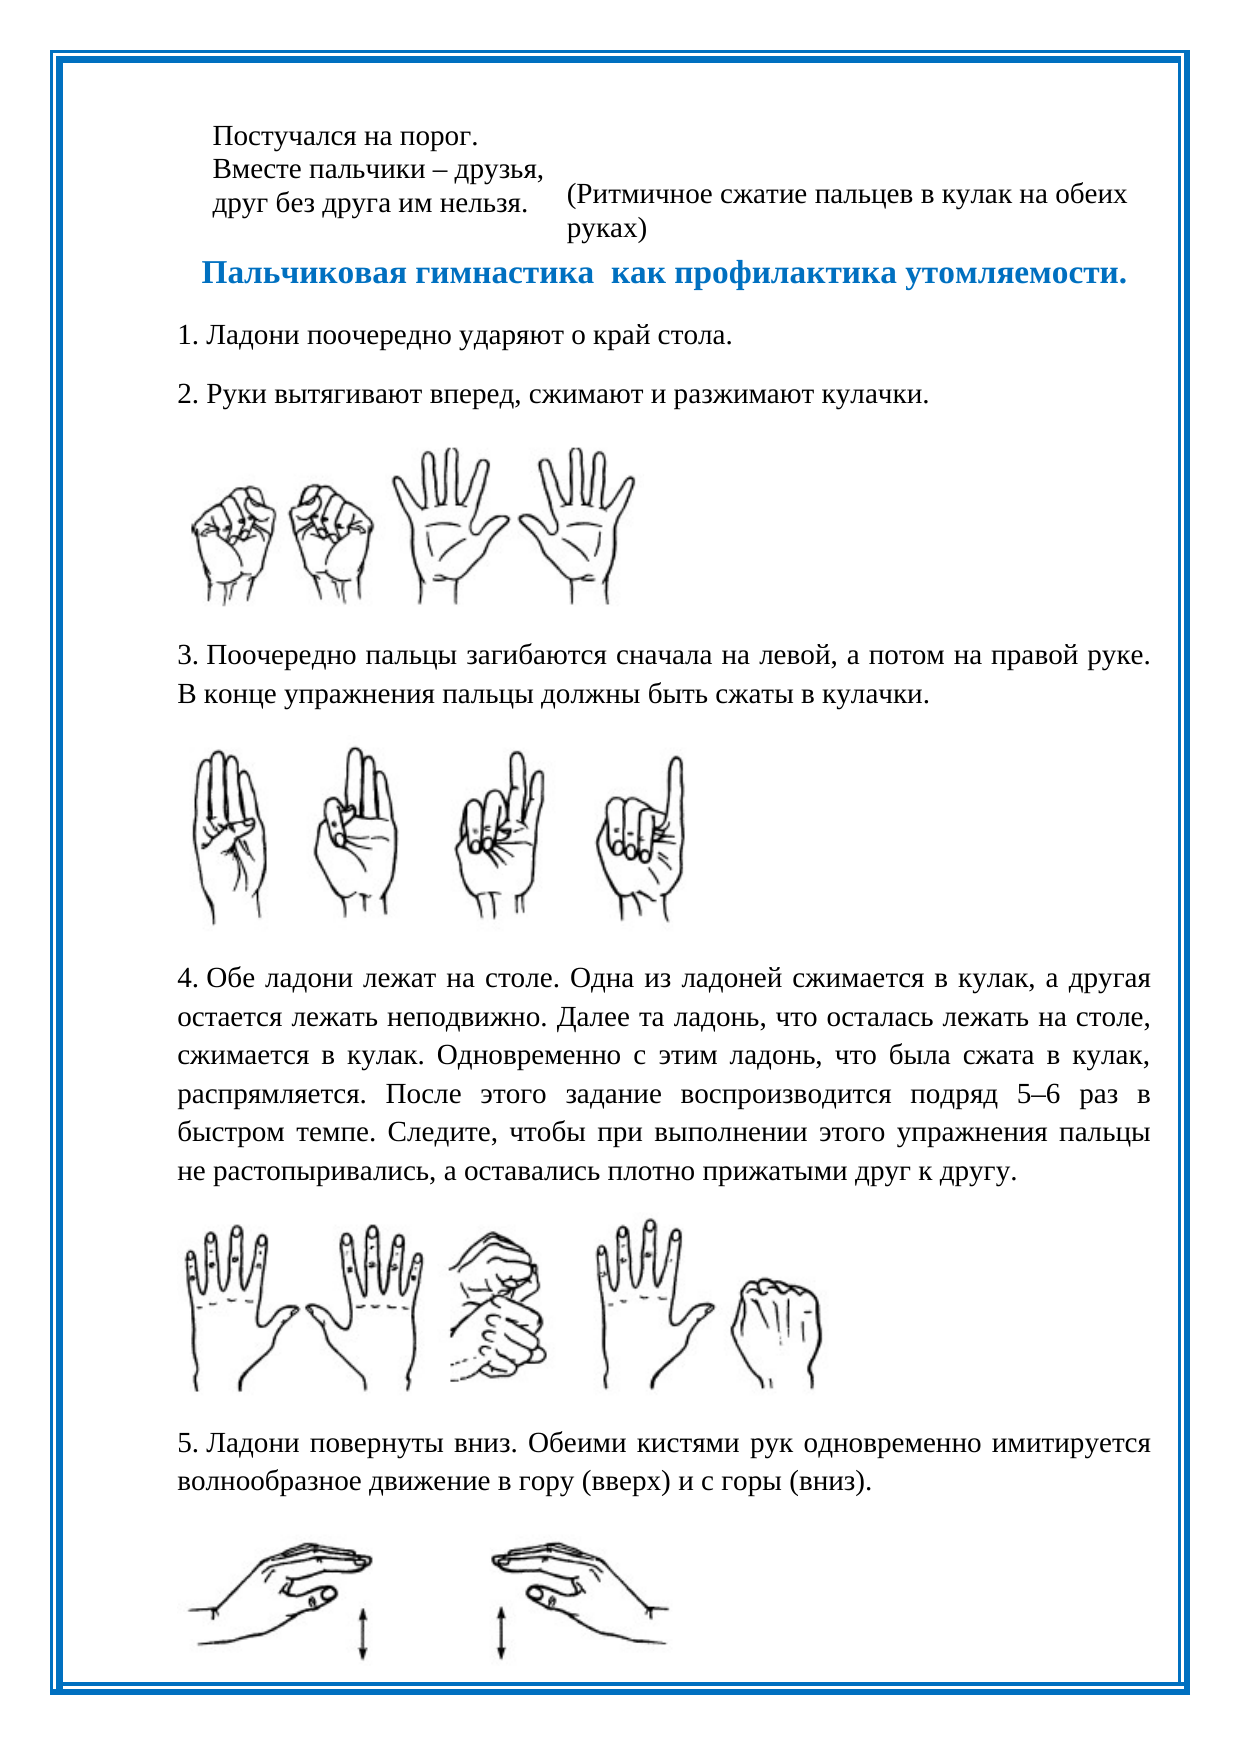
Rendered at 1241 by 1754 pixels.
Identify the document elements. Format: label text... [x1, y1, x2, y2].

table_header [201, 118, 556, 252]
text 2. Руки вытягивают вперед, сжимают и разжимают кулачки. [177, 376, 1152, 410]
text 4. Обе ладони лежат на столе. Одна из ладоней сжимается в кулак, а другая остается лежать неподвижно. Далее та ладонь, что осталась лежать на столе, сжимается в кулак. Одновременно с этим ладонь, что была сжата в кулак, распрямляется. После этого задание воспроизводится подряд 5–6 раз в быстром темпе. Следите, чтобы при выполнении этого упражнения пальцы не растопыривались, а оставались плотно прижатыми друг к другу. [177, 960, 1152, 1187]
text 3. Поочередно пальцы загибаются сначала на левой, а потом на правой руке. В конце упражнения пальцы должны быть сжаты в кулачки. [177, 637, 1152, 709]
picture [177, 435, 645, 613]
picture [177, 1522, 684, 1679]
picture [177, 1212, 832, 1400]
text 5. Ладони повернуты вниз. Обеими кистями рук одновременно имитируется волнообразное движение в гору (вверх) и с горы (вниз). [177, 1425, 1152, 1497]
picture [177, 735, 706, 936]
text Пальчиковая гимнастика как профилактика утомляемости. [177, 252, 1152, 291]
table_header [556, 118, 1172, 252]
text 1. Ладони поочередно ударяют о край стола. [177, 317, 1152, 351]
